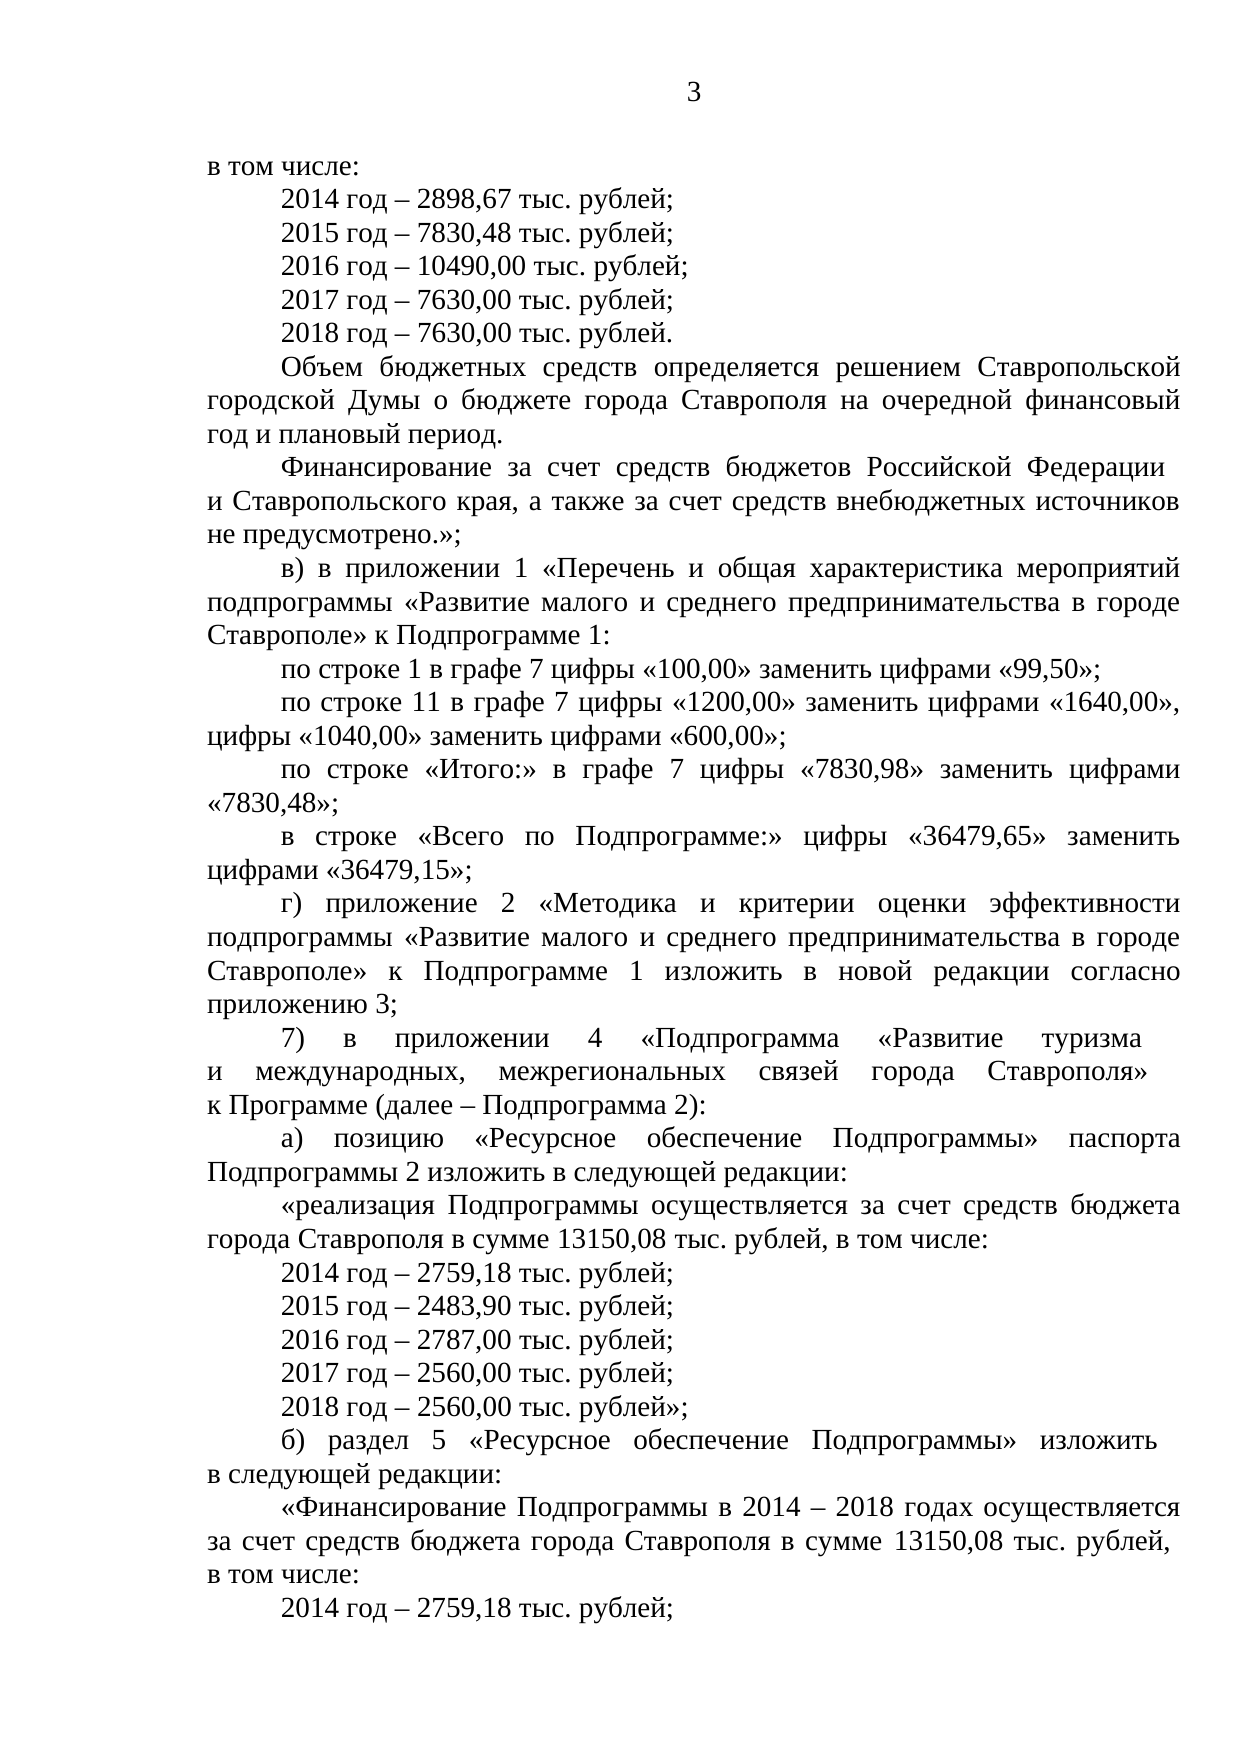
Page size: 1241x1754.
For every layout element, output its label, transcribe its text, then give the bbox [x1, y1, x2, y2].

list 2015 год – 2483,90 тыс. рублей; [214, 1288, 1055, 1322]
list 2018 год – 7630,00 тыс. рублей. [214, 315, 1055, 349]
text по строке 1 в графе 7 цифры «100,00» заменить цифрами «99,50»; [207, 651, 1181, 684]
list 2014 год – 2898,67 тыс. рублей; [214, 181, 1055, 215]
list 2017 год – 7630,00 тыс. рублей; [214, 282, 1055, 315]
text в строке «Всего по Подпрограмме:» цифры «36479,65» заменить цифрами «36479,15»; [207, 818, 1181, 886]
text «Финансирование Подпрограммы в 2014 – 2018 годах осуществляется за счет средств бюджета города Ставрополя в сумме 13150,08 тыс. рублей, в том числе: [207, 1489, 1181, 1590]
text по строке «Итого:» в графе 7 цифры «7830,98» заменить цифрами «7830,48»; [207, 751, 1181, 818]
text по строке 11 в графе 7 цифры «1200,00» заменить цифрами «1640,00», цифры «1040,00» заменить цифрами «600,00»; [207, 684, 1181, 751]
text 7) в приложении 4 «Подпрограмма «Развитие туризма и международных, межрегиональных связей города Ставрополя» к Программе (далее – Подпрограмма 2): [207, 1020, 1181, 1120]
text Объем бюджетных средств определяется решением Ставропольской городской Думы о бюджете города Ставрополя на очередной финансовый год и плановый период. [207, 349, 1181, 449]
list 2016 год – 10490,00 тыс. рублей; [214, 248, 1055, 282]
list 2016 год – 2787,00 тыс. рублей; [214, 1322, 1055, 1355]
text а) позицию «Ресурсное обеспечение Подпрограммы» паспорта Подпрограммы 2 изложить в следующей редакции: [207, 1120, 1181, 1187]
text Финансирование за счет средств бюджетов Российской Федерации и Ставропольского края, а также за счет средств внебюджетных источников не предусмотрено.»; [207, 449, 1181, 550]
text г) приложение 2 «Методика и критерии оценки эффективности подпрограммы «Развитие малого и среднего предпринимательства в городе Ставрополе» к Подпрограмме 1 изложить в новой редакции согласно приложению 3; [207, 886, 1181, 1020]
text б) раздел 5 «Ресурсное обеспечение Подпрограммы» изложить в следующей редакции: [207, 1422, 1181, 1489]
list 2014 год – 2759,18 тыс. рублей; [214, 1590, 1055, 1624]
list 2015 год – 7830,48 тыс. рублей; [214, 215, 1055, 248]
list 2018 год – 2560,00 тыс. рублей»; [214, 1389, 1055, 1422]
list 2017 год – 2560,00 тыс. рублей; [214, 1355, 1055, 1389]
text в том числе: [207, 148, 1181, 181]
text в) в приложении 1 «Перечень и общая характеристика мероприятий подпрограммы «Развитие малого и среднего предпринимательства в городе Ставрополе» к Подпрограмме 1: [207, 550, 1181, 651]
text «реализация Подпрограммы осуществляется за счет средств бюджета города Ставрополя в сумме 13150,08 тыс. рублей, в том числе: [207, 1187, 1181, 1255]
list 2014 год – 2759,18 тыс. рублей; [214, 1255, 1055, 1288]
